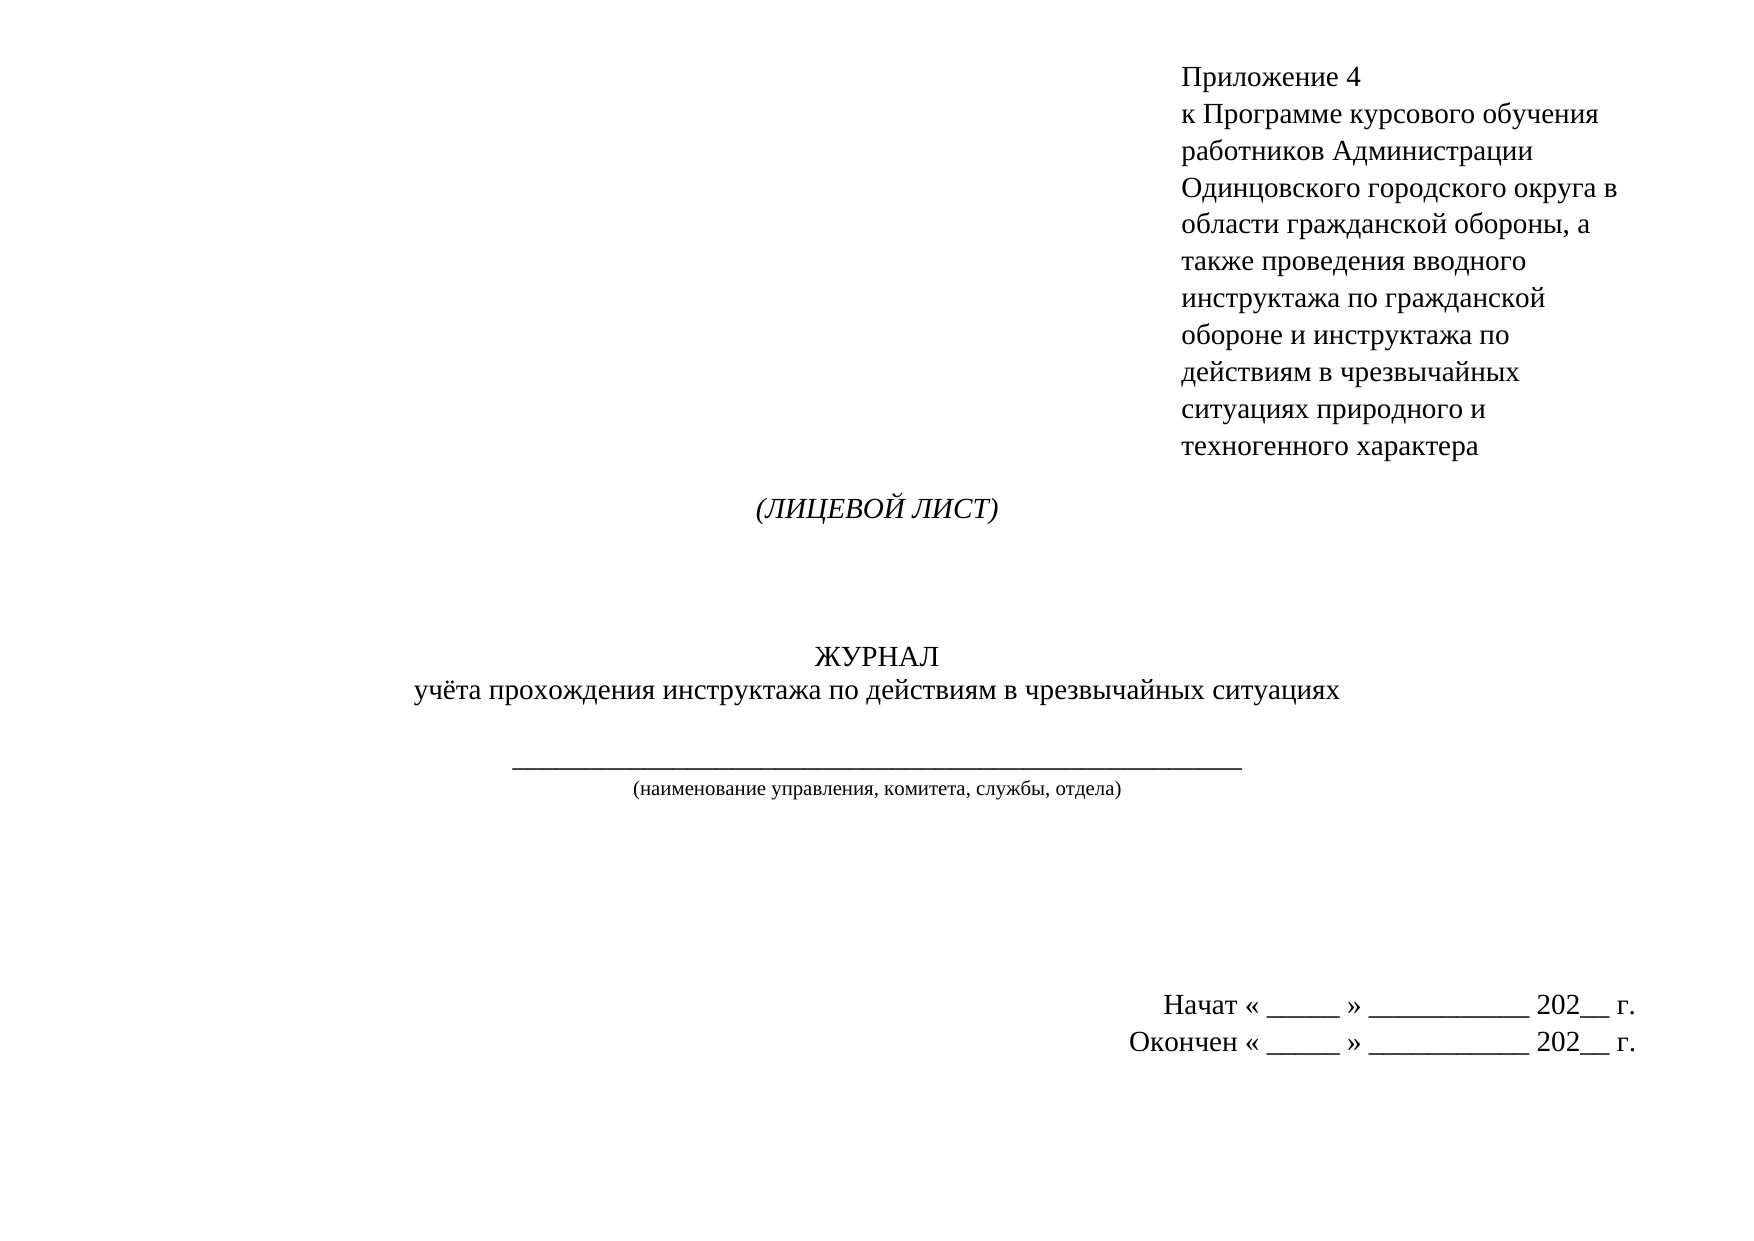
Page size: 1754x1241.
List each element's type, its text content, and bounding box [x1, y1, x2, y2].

text ЖУРНАЛ [118, 639, 1636, 672]
text __________________________________________________ [118, 739, 1636, 773]
text Окончен « _____ » ___________ 202__ г. [118, 1024, 1636, 1057]
text к Программе курсового обучения работников Администрации Одинцовского городского округа в области гражданской обороны, а также проведения вводного инструктажа по гражданской обороне и инструктажа по действиям в чрезвычайных ситуациях природного и техногенного характера [1181, 96, 1636, 461]
text учёта прохождения инструктажа по действиям в чрезвычайных ситуациях [118, 672, 1636, 706]
text Приложение 4 [1181, 59, 1636, 93]
text (ЛИЦЕВОЙ ЛИСТ) [118, 491, 1636, 525]
text Начат « _____ » ___________ 202__ г. [118, 987, 1636, 1021]
text (наименование управления, комитета, службы, отдела) [118, 776, 1636, 800]
